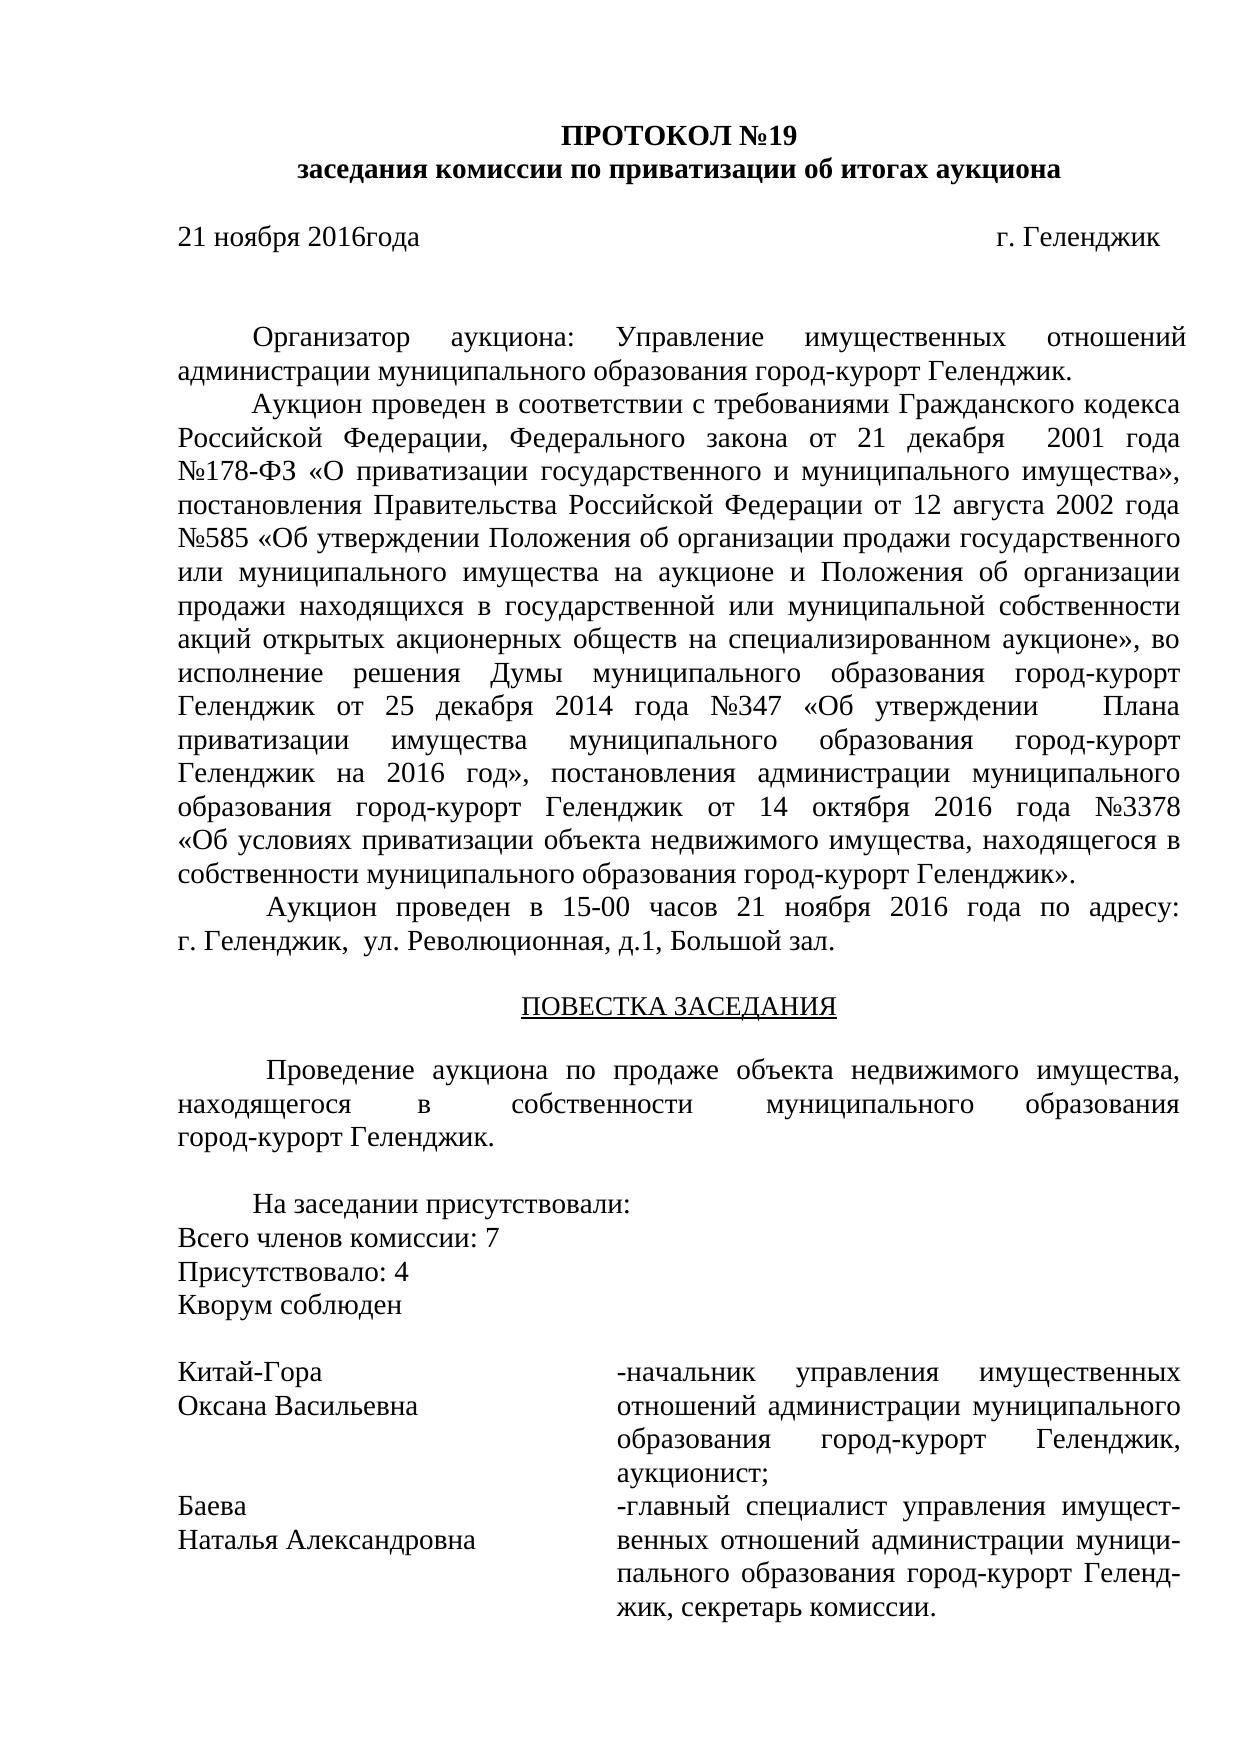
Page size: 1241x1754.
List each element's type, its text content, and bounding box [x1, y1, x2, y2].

table_cell Баева Наталья Александровна [166, 1489, 605, 1623]
table_cell -главный специалист управления имущест-венных отношений администрации муници-пального образования город-курорт Геленд-жик, секретарь комиссии. [605, 1489, 1192, 1623]
text Организатор аукциона: Управление имущественных отношений администрации муниципального образования город-курорт Геленджик. [177, 319, 1187, 386]
text город-курорт Геленджик. [177, 1119, 1181, 1153]
text Кворум соблюден [177, 1287, 1181, 1321]
text Аукцион проведен в 15-00 часов 21 ноября 2016 года по адресу: г. Геленджик, ул. Революционная, д.1, Большой зал. [177, 889, 1181, 957]
table_header Китай-Гора Оксана Васильевна [166, 1354, 605, 1488]
text На заседании присутствовали: [177, 1187, 1187, 1220]
text 21 ноября 2016года г. Геленджик [177, 219, 1181, 252]
text Присутствовало: 4 [177, 1254, 1181, 1287]
text ПОВЕСТКА ЗАСЕДАНИЯ [177, 990, 1181, 1021]
table_header -начальник управления имущественных отношений администрации муниципального образования город-курорт Геленджик, аукционист; [605, 1354, 1192, 1488]
text ПРОТОКОЛ №19 [177, 118, 1181, 152]
text Всего членов комиссии: 7 [177, 1220, 1181, 1254]
text Проведение аукциона по продаже объекта недвижимого имущества, находящегося в собственности муниципального образования [177, 1052, 1181, 1119]
text заседания комиссии по приватизации об итогах аукциона [177, 152, 1181, 185]
text Аукцион проведен в соответствии с требованиями Гражданского кодекса Российской Федерации, Федерального закона от 21 декабря 2001 года №178-ФЗ «О приватизации государственного и муниципального имущества», постановления Правительства Российской Федерации от 12 августа 2002 года №585 «Об утверждении Положения об организации продажи государственного или муниципального имущества на аукционе и Положения об организации продажи находящихся в государственной или муниципальной собственности акций открытых акционерных обществ на специализированном аукционе», во исполнение решения Думы муниципального образования город-курорт Геленджик от 25 декабря 2014 года №347 «Об утверждении Плана приватизации имущества муниципального образования город-курорт Геленджик на 2016 год», постановления администрации муниципального образования город-курорт Геленджик от 14 октября 2016 года №3378 «Об условиях приватизации объекта недвижимого имущества, находящегося в собственности муниципального образования город-курорт Геленджик». [177, 386, 1181, 889]
